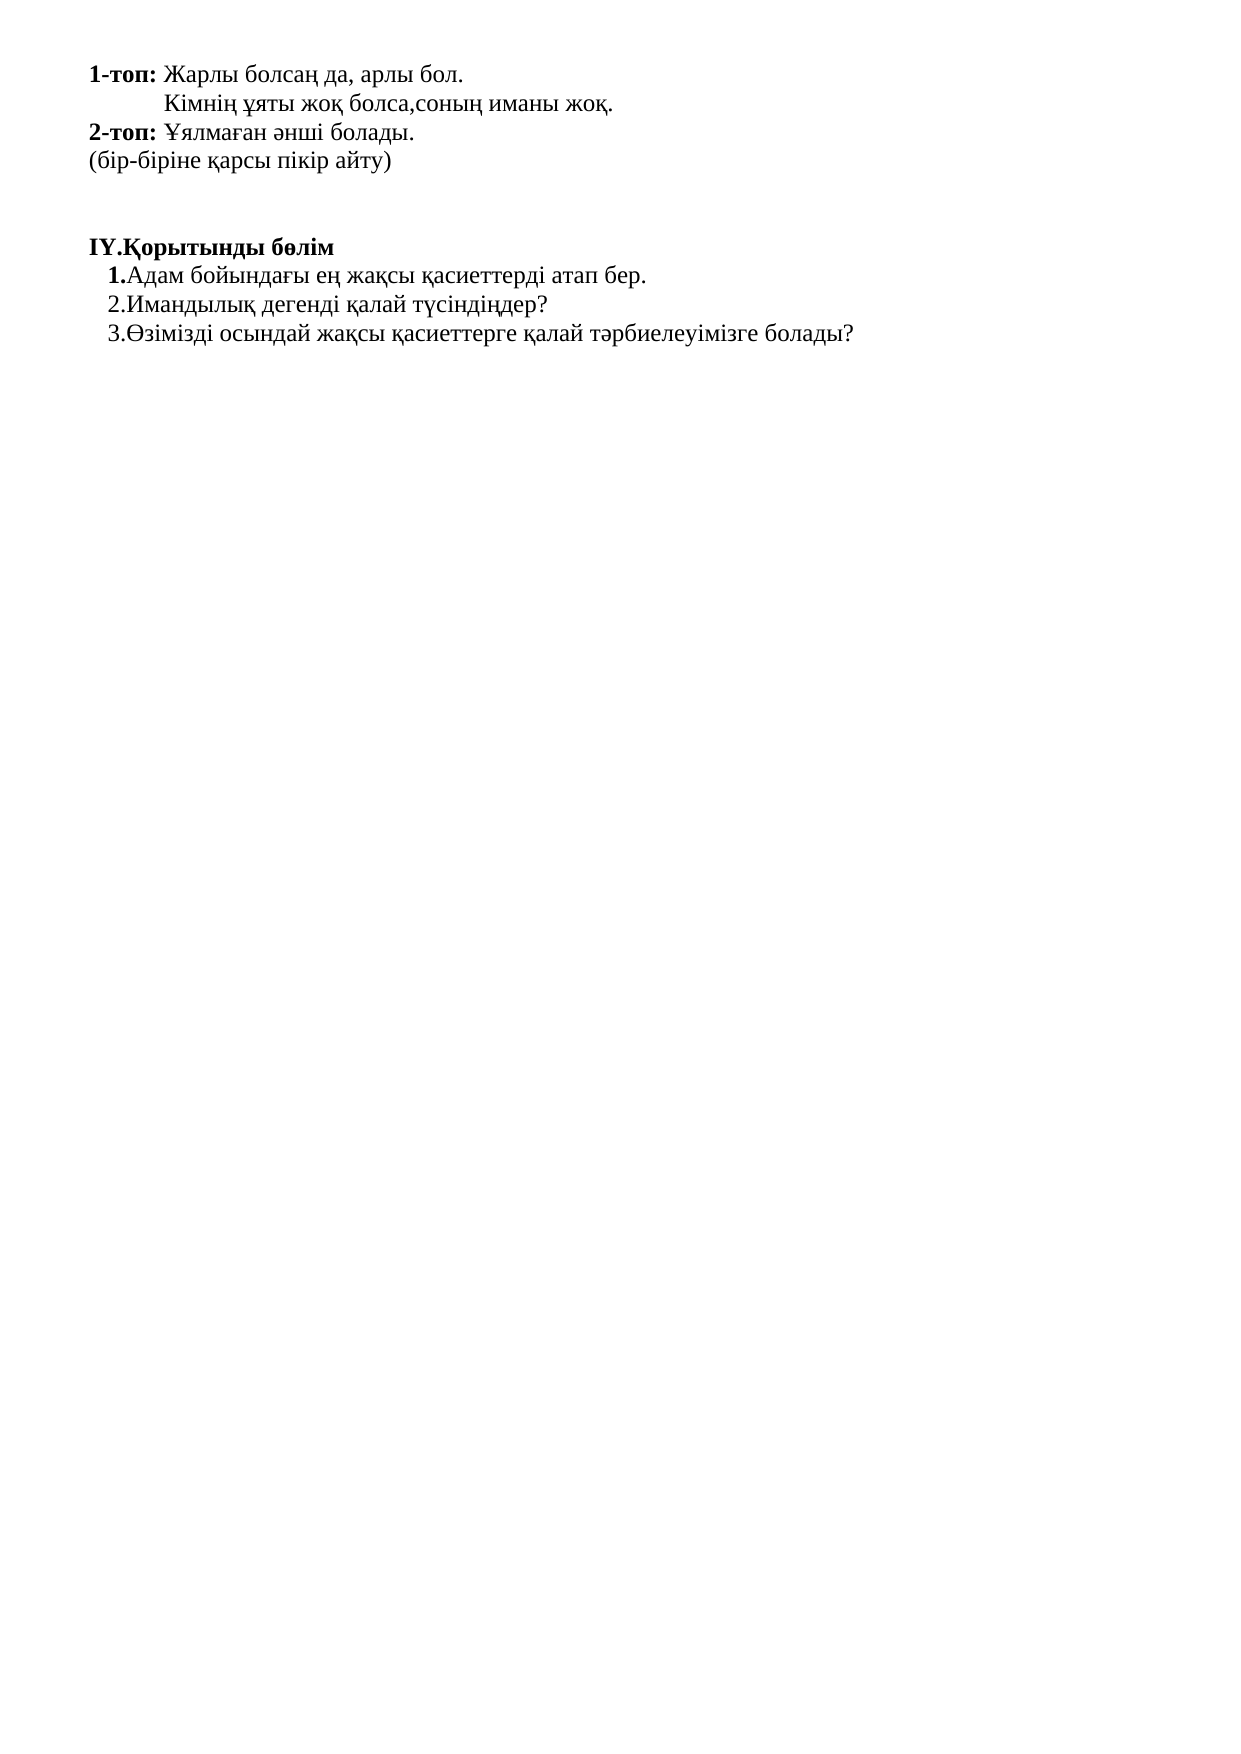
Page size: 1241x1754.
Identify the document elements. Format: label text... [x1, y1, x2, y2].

text 2.Имандылық дегенді қалай түсіндіңдер? [89, 289, 1152, 318]
text 3.Өзімізді осындай жақсы қасиеттерге қалай тәрбиелеуімізге болады? [89, 318, 1152, 347]
text 1.Адам бойындағы ең жақсы қасиеттерді атап бер. [89, 260, 1152, 289]
text 1-топ: Жарлы болсаң да, арлы бол. [89, 59, 1152, 88]
text ІҮ.Қорытынды бөлім [89, 232, 1152, 260]
text 2-топ: Ұялмаған әнші болады. [89, 117, 1152, 145]
text (бір-біріне қарсы пікір айту) [89, 145, 1152, 174]
text Кімнің ұяты жоқ болса,соның иманы жоқ. [89, 88, 1152, 117]
